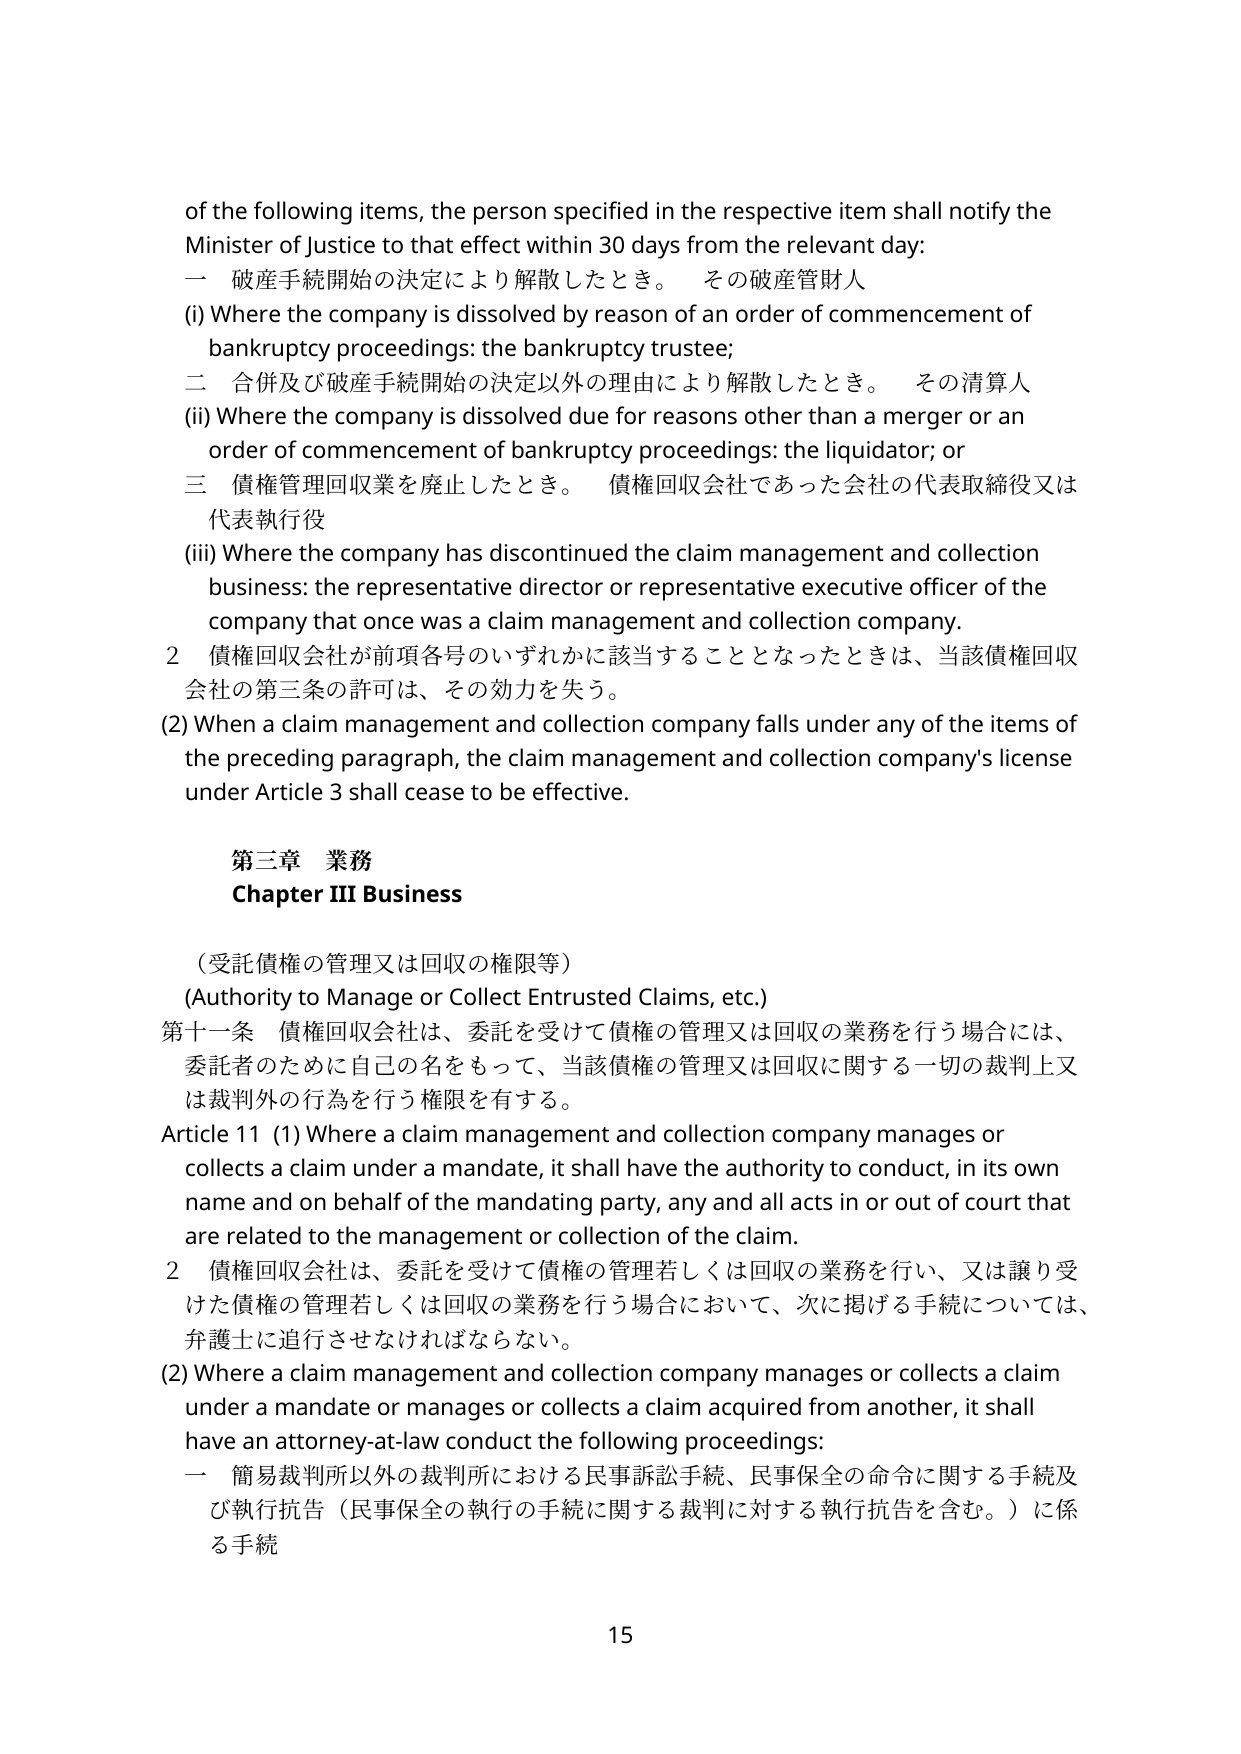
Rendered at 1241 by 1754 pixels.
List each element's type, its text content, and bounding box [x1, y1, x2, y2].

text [161, 194, 1079, 262]
text Article 11 (1) Where a claim management and collection company manages or collects a claim under a mandate, it shall have the authority to conduct, in its own name and on behalf of the mandating party, any and all acts in or out of court that are related to the management or collection of the claim. [161, 1116, 1079, 1253]
text 一 簡易裁判所以外の裁判所における民事訴訟手続、民事保全の命令に関する手続及び執行抗告（民事保全の執行の手続に関する裁判に対する執行抗告を含む。）に係る手続 [184, 1458, 1079, 1560]
text 一 破産手続開始の決定により解散したとき。 その破産管財人 [184, 262, 1079, 296]
text (2) When a claim management and collection company falls under any of the items of the preceding paragraph, the claim management and collection company's license under Article 3 shall cease to be effective. [161, 706, 1079, 809]
text 三 債権管理回収業を廃止したとき。 債権回収会社であった会社の代表取締役又は代表執行役 [184, 467, 1079, 535]
text (ii) Where the company is dissolved due for reasons other than a merger or an order of commencement of bankruptcy proceedings: the liquidator; or [184, 399, 1079, 467]
text (i) Where the company is dissolved by reason of an order of commencement of bankruptcy proceedings: the bankruptcy trustee; [184, 296, 1079, 364]
text 二 合併及び破産手続開始の決定以外の理由により解散したとき。 その清算人 [184, 364, 1079, 399]
text (Authority to Manage or Collect Entrusted Claims, etc.) [184, 979, 1079, 1014]
text Chapter III Business [230, 877, 1079, 911]
text (iii) Where the company has discontinued the claim management and collection business: the representative director or representative executive officer of the company that once was a claim management and collection company. [184, 535, 1079, 638]
text ２ 債権回収会社は、委託を受けて債権の管理若しくは回収の業務を行い、又は譲り受けた債権の管理若しくは回収の業務を行う場合において、次に掲げる手続については、弁護士に追行させなければならない。 [161, 1253, 1079, 1355]
text （受託債権の管理又は回収の権限等） [184, 945, 1079, 979]
text (2) Where a claim management and collection company manages or collects a claim under a mandate or manages or collects a claim acquired from another, it shall have an attorney-at-law conduct the following proceedings: [161, 1355, 1079, 1458]
text ２ 債権回収会社が前項各号のいずれかに該当することとなったときは、当該債権回収会社の第三条の許可は、その効力を失う。 [161, 638, 1079, 706]
text 第十一条 債権回収会社は、委託を受けて債権の管理又は回収の業務を行う場合には、委託者のために自己の名をもって、当該債権の管理又は回収に関する一切の裁判上又は裁判外の行為を行う権限を有する。 [161, 1014, 1079, 1116]
text 第三章 業務 [230, 843, 1079, 877]
